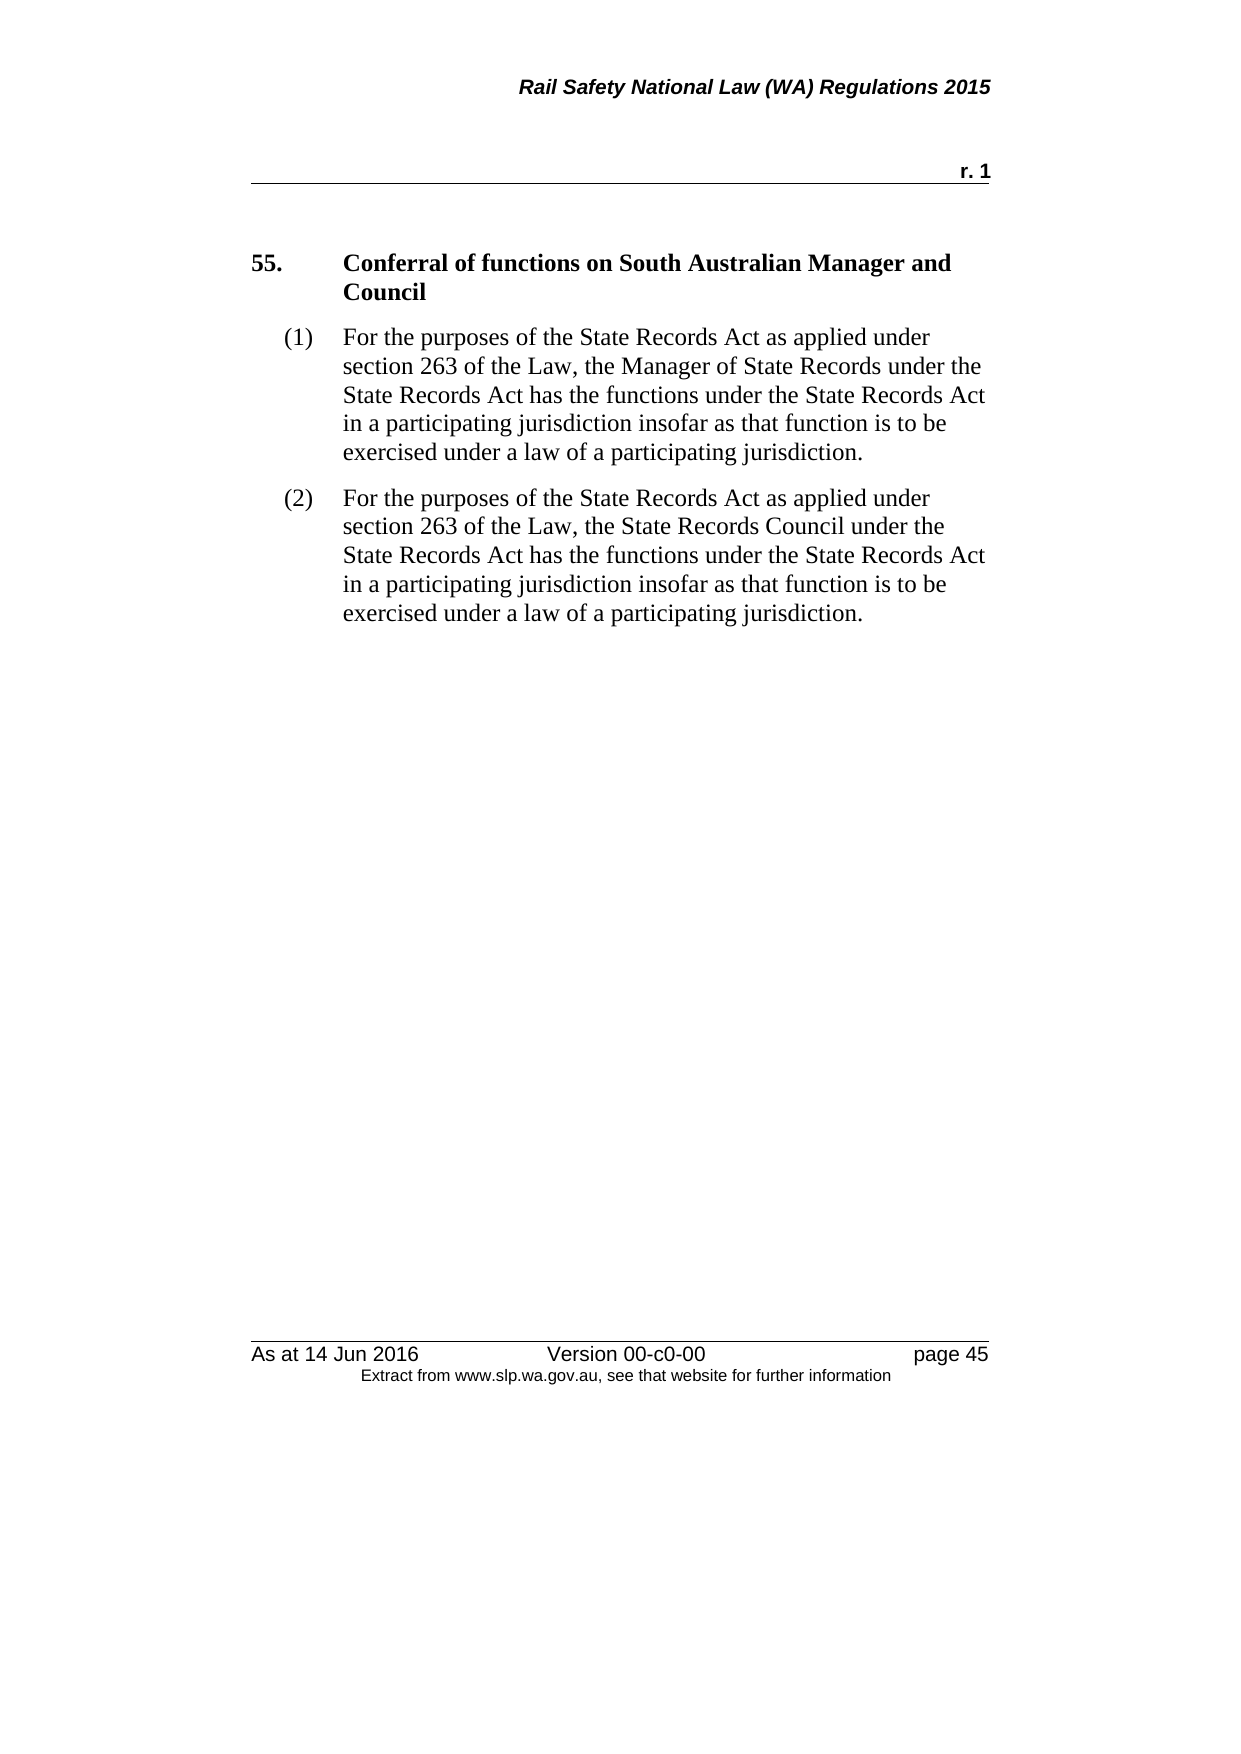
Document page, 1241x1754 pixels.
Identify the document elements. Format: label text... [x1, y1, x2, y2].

text (1) For the purposes of the State Records Act as applied under section 263 of the Law, the Manager of State Records under the State Records Act has the functions under the State Records Act in a participating jurisdiction insofar as that function is to be exercised under a law of a participating jurisdiction. [251, 322, 989, 466]
text (2) For the purposes of the State Records Act as applied under section 263 of the Law, the State Records Council under the State Records Act has the functions under the State Records Act in a participating jurisdiction insofar as that function is to be exercised under a law of a participating jurisdiction. [251, 483, 989, 626]
subtitle 55. Conferral of functions on South Australian Manager and Council [251, 248, 989, 306]
